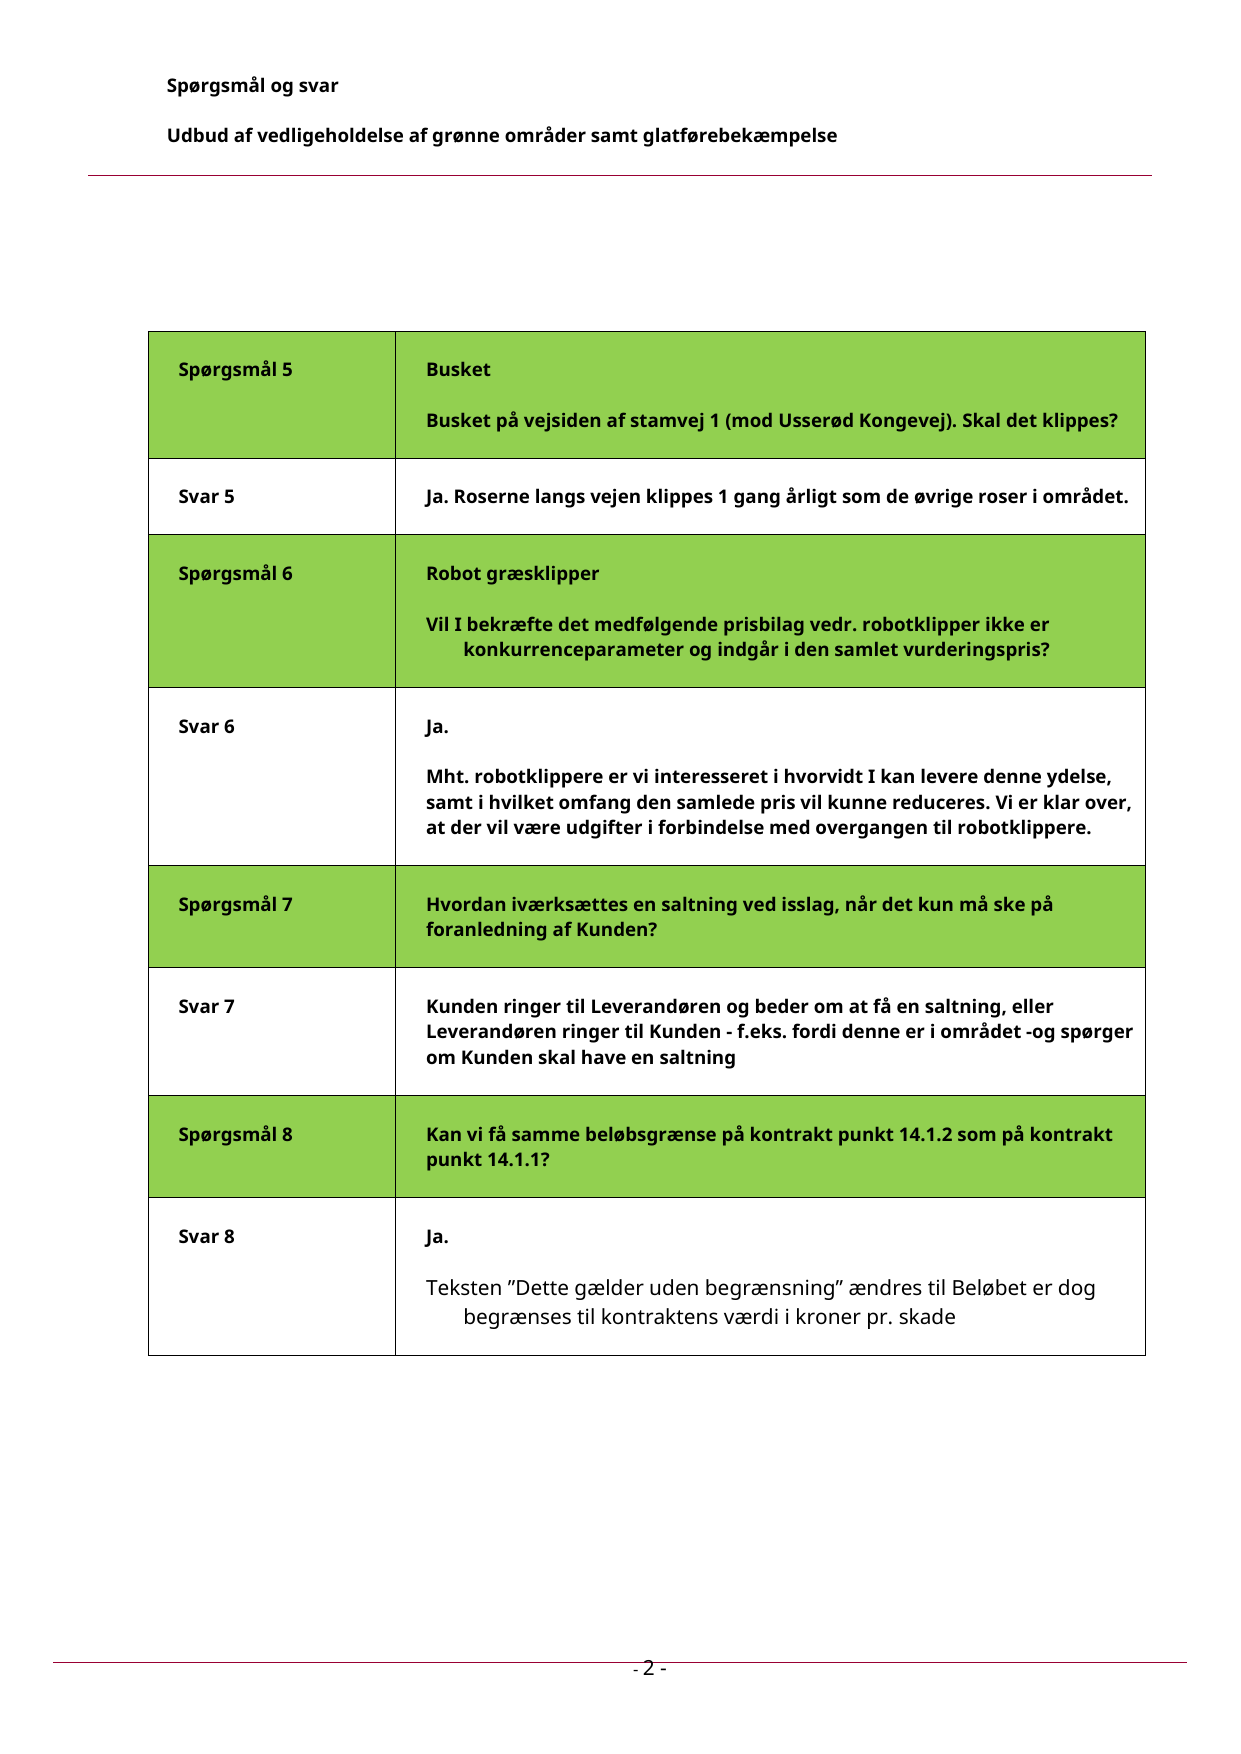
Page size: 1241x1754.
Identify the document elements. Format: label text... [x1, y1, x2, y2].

table_cell Robot græsklipper Vil I bekræfte det medfølgende prisbilag vedr. robotklipper ikke er konkurrenceparameter og indgår i den samlet vurderingspris? [396, 535, 1145, 687]
table_cell Busket Busket på vejsiden af stamvej 1 (mod Usserød Kongevej). Skal det klippes? [396, 332, 1145, 458]
table_cell Hvordan iværksættes en saltning ved isslag, når det kun må ske på foranledning af Kunden? [396, 866, 1145, 967]
table_cell Svar 6 [149, 688, 395, 865]
table_cell Spørgsmål 8 [149, 1096, 395, 1197]
table_cell Svar 7 [149, 968, 395, 1095]
table_cell Ja. Mht. robotklippere er vi interesseret i hvorvidt I kan levere denne ydelse, samt i hvilket omfang den samlede pris vil kunne reduceres. Vi er klar over, at der vil være udgifter i forbindelse med overgangen til robotklippere. [396, 688, 1145, 865]
table_cell Spørgsmål 6 [149, 535, 395, 687]
table_cell Spørgsmål 7 [149, 866, 395, 967]
table_cell Spørgsmål 5 [149, 332, 395, 458]
table_cell Ja. Teksten ”Dette gælder uden begrænsning” ændres til Beløbet er dog begrænses til kontraktens værdi i kroner pr. skade [396, 1198, 1145, 1355]
table_cell Kunden ringer til Leverandøren og beder om at få en saltning, eller Leverandøren ringer til Kunden - f.eks. fordi denne er i området -og spørger om Kunden skal have en saltning [396, 968, 1145, 1095]
table_cell Ja. Roserne langs vejen klippes 1 gang årligt som de øvrige roser i området. [396, 459, 1145, 534]
table_cell Svar 8 [149, 1198, 395, 1355]
table_cell Kan vi få samme beløbsgrænse på kontrakt punkt 14.1.2 som på kontrakt punkt 14.1.1? [396, 1096, 1145, 1197]
table_cell Svar 5 [149, 459, 395, 534]
